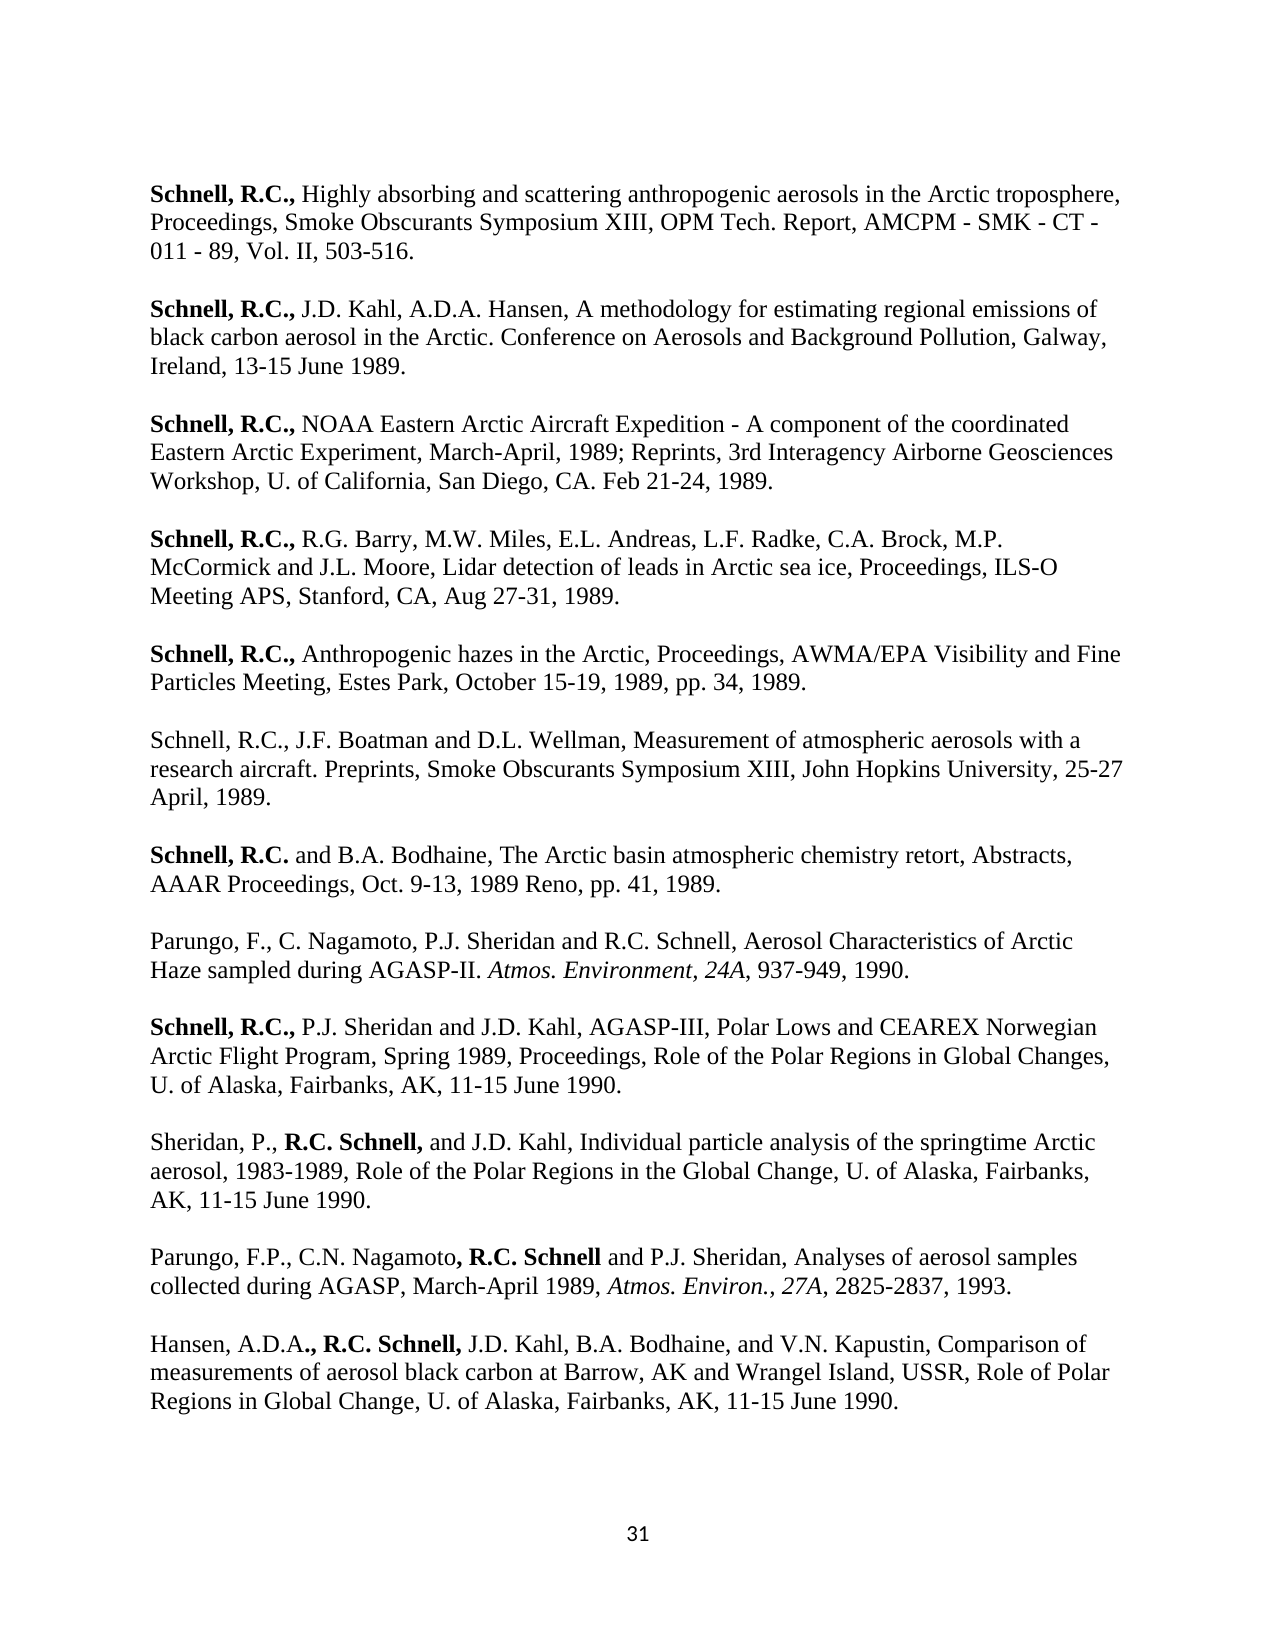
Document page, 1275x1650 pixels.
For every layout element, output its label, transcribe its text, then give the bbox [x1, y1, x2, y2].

text Schnell, R.C., NOAA Eastern Arctic Aircraft Expedition - A component of the coordinated Eastern Arctic Experiment, March-April, 1989; Reprints, 3rd Interagency Airborne Geosciences Workshop, U. of California, San Diego, CA. Feb 21-24, 1989. [150, 409, 1125, 495]
text Schnell, R.C., J.D. Kahl, A.D.A. Hansen, A methodology for estimating regional emissions of black carbon aerosol in the Arctic. Conference on Aerosols and Background Pollution, Galway, Ireland, 13-15 June 1989. [150, 294, 1125, 380]
text Schnell, R.C., R.G. Barry, M.W. Miles, E.L. Andreas, L.F. Radke, C.A. Brock, M.P. McCormick and J.L. Moore, Lidar detection of leads in Arctic sea ice, Proceedings, ILS-O Meeting APS, Stanford, CA, Aug 27-31, 1989. [150, 524, 1125, 610]
text Sheridan, P., R.C. Schnell, and J.D. Kahl, Individual particle analysis of the springtime Arctic aerosol, 1983-1989, Role of the Polar Regions in the Global Change, U. of Alaska, Fairbanks, AK, 11-15 June 1990. [150, 1127, 1125, 1214]
text Parungo, F.P., C.N. Nagamoto, R.C. Schnell and P.J. Sheridan, Analyses of aerosol samples collected during AGASP, March-April 1989, Atmos. Environ., 27A, 2825-2837, 1993. [150, 1242, 1125, 1300]
text Schnell, R.C., Anthropogenic hazes in the Arctic, Proceedings, AWMA/EPA Visibility and Fine Particles Meeting, Estes Park, October 15-19, 1989, pp. 34, 1989. [150, 639, 1125, 696]
text Hansen, A.D.A., R.C. Schnell, J.D. Kahl, B.A. Bodhaine, and V.N. Kapustin, Comparison of measurements of aerosol black carbon at Barrow, AK and Wrangel Island, USSR, Role of Polar Regions in Global Change, U. of Alaska, Fairbanks, AK, 11-15 June 1990. [150, 1329, 1125, 1415]
text Parungo, F., C. Nagamoto, P.J. Sheridan and R.C. Schnell, Aerosol Characteristics of Arctic Haze sampled during AGASP-II. Atmos. Environment, 24A, 937-949, 1990. [150, 926, 1125, 984]
text Schnell, R.C., Highly absorbing and scattering anthropogenic aerosols in the Arctic troposphere, Proceedings, Smoke Obscurants Symposium XIII, OPM Tech. Report, AMCPM - SMK - CT - 011 - 89, Vol. II, 503-516. [150, 179, 1125, 265]
text Schnell, R.C. and B.A. Bodhaine, The Arctic basin atmospheric chemistry retort, Abstracts, AAAR Proceedings, Oct. 9-13, 1989 Reno, pp. 41, 1989. [150, 840, 1125, 897]
text Schnell, R.C., P.J. Sheridan and J.D. Kahl, AGASP-III, Polar Lows and CEAREX Norwegian Arctic Flight Program, Spring 1989, Proceedings, Role of the Polar Regions in Global Changes, U. of Alaska, Fairbanks, AK, 11-15 June 1990. [150, 1012, 1125, 1099]
text Schnell, R.C., J.F. Boatman and D.L. Wellman, Measurement of atmospheric aerosols with a research aircraft. Preprints, Smoke Obscurants Symposium XIII, John Hopkins University, 25-27 April, 1989. [150, 725, 1125, 811]
